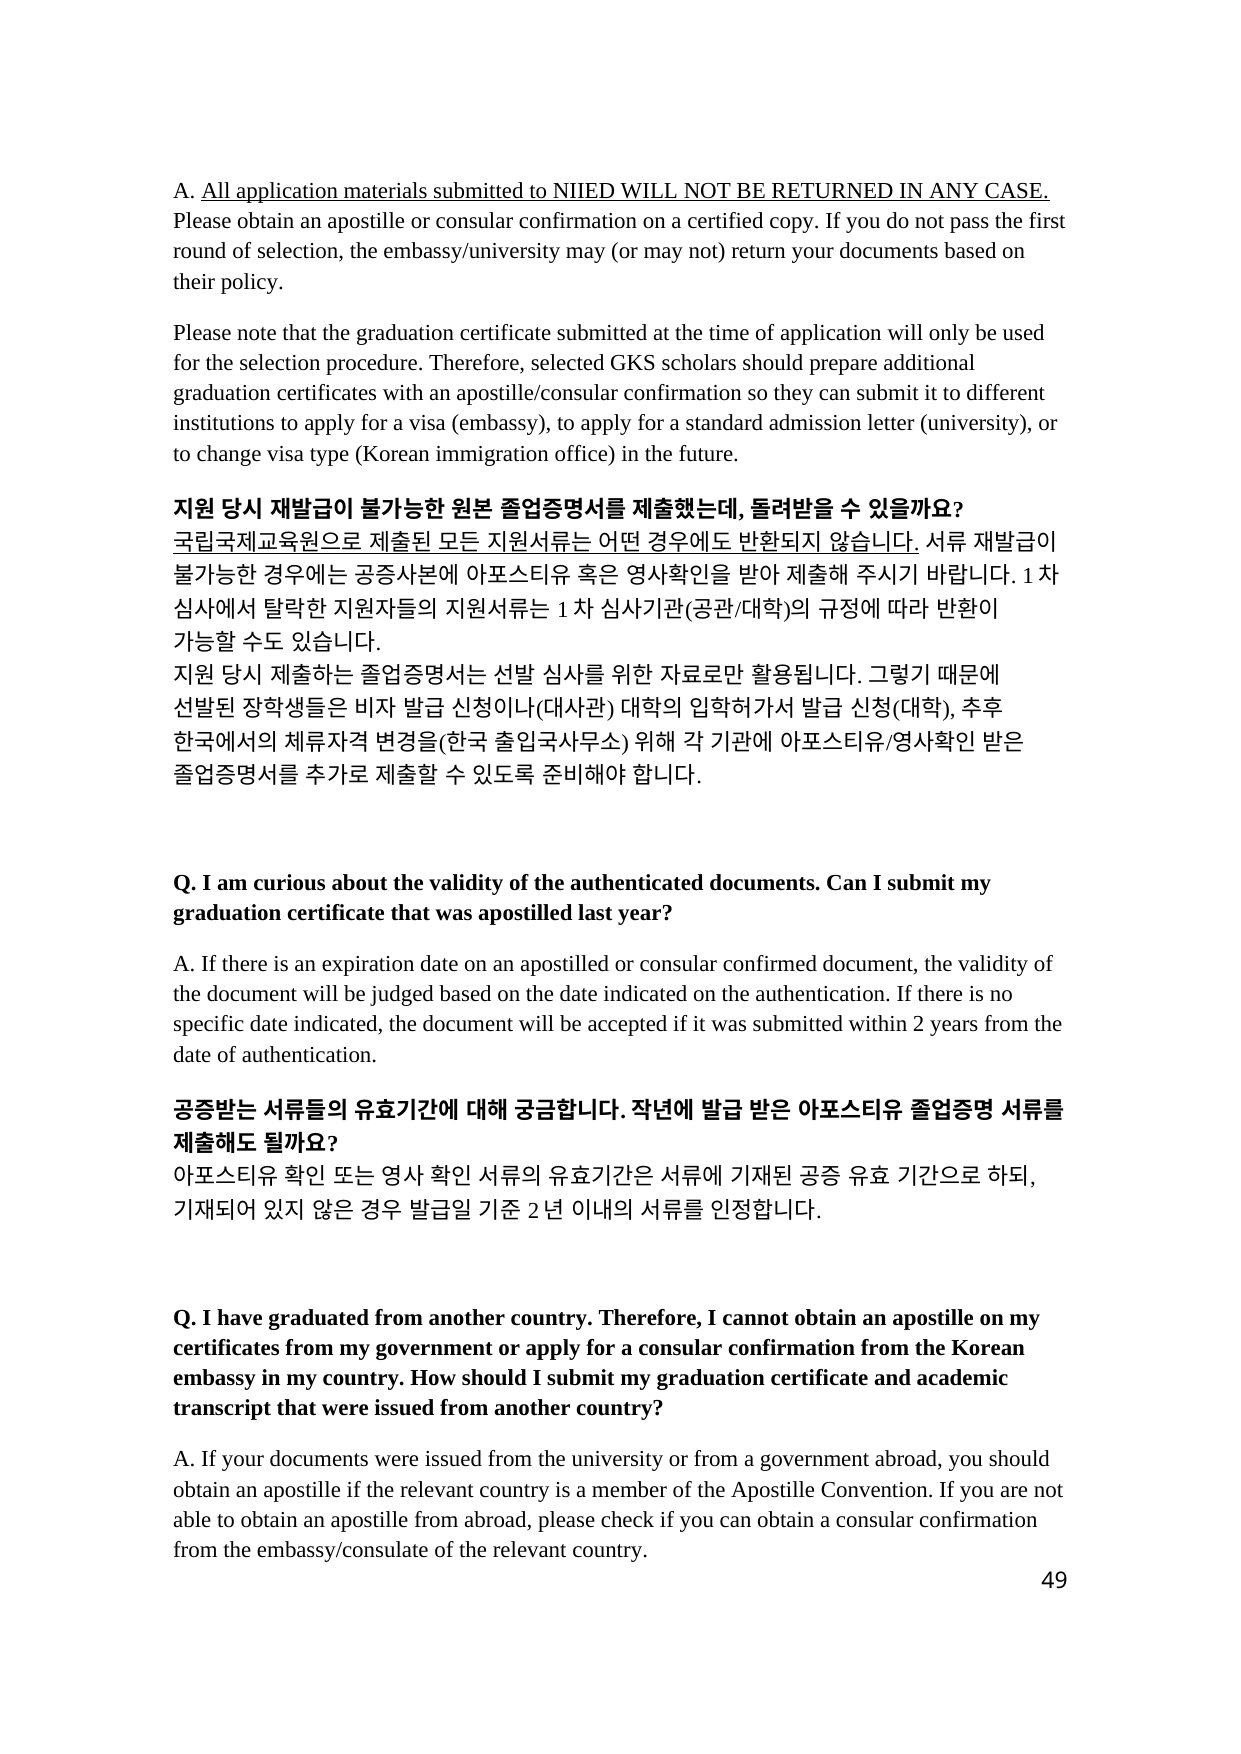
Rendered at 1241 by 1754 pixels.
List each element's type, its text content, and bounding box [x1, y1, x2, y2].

text Q. I am curious about the validity of the authenticated documents. Can I submit my graduation certificate that was apostilled last year? [173, 869, 1067, 925]
text 공증받는 서류들의 유효기간에 대해 궁금합니다. 작년에 발급 받은 아포스티유 졸업증명 서류를 제출해도 될까요? [173, 1092, 1067, 1158]
text Q. I have graduated from another country. Therefore, I cannot obtain an apostille on my certificates from my government or apply for a consular confirmation from the Korean embassy in my country. How should I submit my graduation certificate and academic transcript that were issued from another country? [173, 1304, 1067, 1421]
text 지원 당시 재발급이 불가능한 원본 졸업증명서를 제출했는데, 돌려받을 수 있을까요? [173, 491, 1067, 524]
text 아포스티유 확인 또는 영사 확인 서류의 유효기간은 서류에 기재된 공증 유효 기간으로 하되, 기재되어 있지 않은 경우 발급일 기준 2년 이내의 서류를 인정합니다. [173, 1158, 1067, 1225]
text 국립국제교육원으로 제출된 모든 지원서류는 어떤 경우에도 반환되지 않습니다. 서류 재발급이 불가능한 경우에는 공증사본에 아포스티유 혹은 영사확인을 받아 제출해 주시기 바랍니다. 1차 심사에서 탈락한 지원자들의 지원서류는 1차 심사기관(공관/대학)의 규정에 따라 반환이 가능할 수도 있습니다. [173, 524, 1067, 657]
text A. If your documents were issued from the university or from a government abroad, you should obtain an apostille if the relevant country is a member of the Apostille Convention. If you are not able to obtain an apostille from abroad, please check if you can obtain a consular confirmation from the embassy/consulate of the relevant country. [173, 1445, 1067, 1562]
text A. If there is an expiration date on an apostilled or consular confirmed document, the validity of the document will be judged based on the date indicated on the authentication. If there is no specific date indicated, the document will be accepted if it was submitted within 2 years from the date of authentication. [173, 950, 1067, 1067]
text A. All application materials submitted to NIIED WILL NOT BE RETURNED IN ANY CASE. Please obtain an apostille or consular confirmation on a certified copy. If you do not pass the first round of selection, the embassy/university may (or may not) return your documents based on their policy. [173, 177, 1067, 294]
text Please note that the graduation certificate submitted at the time of application will only be used for the selection procedure. Therefore, selected GKS scholars should prepare additional graduation certificates with an apostille/consular confirmation so they can submit it to different institutions to apply for a visa (embassy), to apply for a standard admission letter (university), or to change visa type (Korean immigration office) in the future. [173, 319, 1067, 466]
text 지원 당시 제출하는 졸업증명서는 선발 심사를 위한 자료로만 활용됩니다. 그렇기 때문에 선발된 장학생들은 비자 발급 신청이나(대사관) 대학의 입학허가서 발급 신청(대학), 추후 한국에서의 체류자격 변경을(한국 출입국사무소) 위해 각 기관에 아포스티유/영사확인 받은 졸업증명서를 추가로 제출할 수 있도록 준비해야 합니다. [173, 657, 1067, 790]
